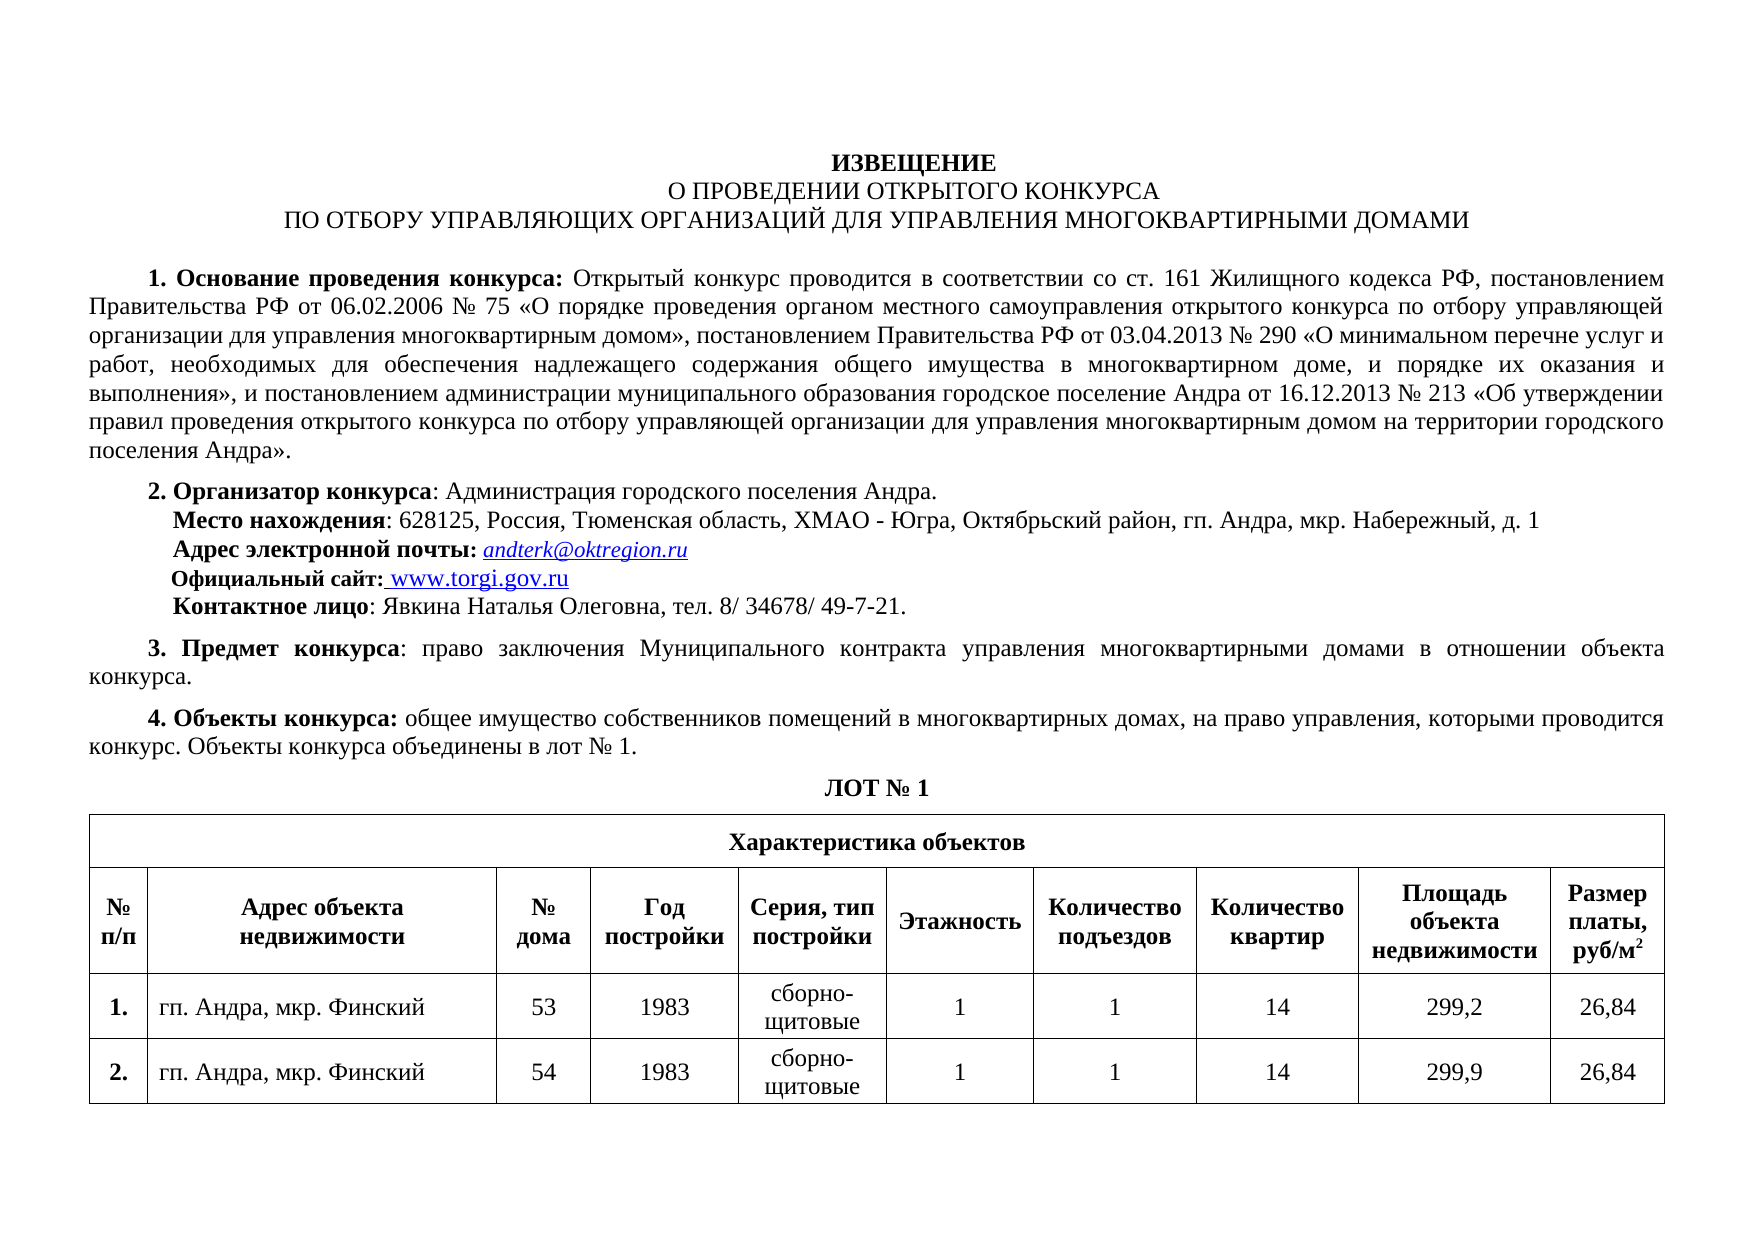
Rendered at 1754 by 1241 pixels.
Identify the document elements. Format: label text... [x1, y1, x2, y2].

table_cell 1 [887, 1039, 1033, 1103]
text Место нахождения: 628125, Россия, Тюменская область, ХМАО - Югра, Октябрьский район, гп. Андра, мкр. Набережный, д. 1 [89, 505, 1665, 534]
table_cell 1 [1034, 974, 1196, 1038]
table_cell 14 [1197, 974, 1358, 1038]
table_cell сборно-щитовые [739, 1039, 886, 1103]
table_cell 54 [497, 1039, 590, 1103]
table_cell 26,84 [1551, 974, 1664, 1038]
table_cell 1983 [591, 974, 738, 1038]
table_cell сборно-щитовые [739, 974, 886, 1038]
text ПО ОТБОРУ УПРАВЛЯЮЩИХ ОРГАНИЗАЦИЙ ДЛЯ УПРАВЛЕНИЯ МНОГОКВАРТИРНЫМИ ДОМАМИ [89, 205, 1665, 234]
table_cell Адрес объекта недвижимости [148, 868, 496, 973]
text 4. Объекты конкурса: общее имущество собственников помещений в многоквартирных домах, на право управления, которыми проводится конкурс. Объекты конкурса объединены в лот № 1. [89, 703, 1665, 760]
table_cell 1 [887, 974, 1033, 1038]
table_cell 1 [1034, 1039, 1196, 1103]
table_cell Этажность [887, 868, 1033, 973]
table_cell 1983 [591, 1039, 738, 1103]
table_cell Год постройки [591, 868, 738, 973]
text О ПРОВЕДЕНИИ ОТКРЫТОГО КОНКУРСА [89, 176, 1665, 205]
table_cell 2. [90, 1039, 147, 1103]
text 3. Предмет конкурса: право заключения Муниципального контракта управления многоквартирными домами в отношении объекта конкурса. [89, 633, 1665, 690]
text Официальный сайт: [89, 563, 1665, 591]
table_cell № дома [497, 868, 590, 973]
table_cell 299,2 [1359, 974, 1550, 1038]
table_cell Количество подъездов [1034, 868, 1196, 973]
table_cell Размер платы, руб/м2 [1551, 868, 1664, 973]
text Контактное лицо: Явкина Наталья Олеговна, тел. 8/ 34678/ 49-7-21. [89, 591, 1665, 620]
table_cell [148, 1039, 496, 1103]
text ЛОТ № 1 [89, 773, 1665, 801]
text 1. Основание проведения конкурса: Открытый конкурс проводится в соответствии со ст. 161 Жилищного кодекса РФ, постановлением Правительства РФ от 06.02.2006 № 75 «О порядке проведения органом местного самоуправления открытого конкурса по отбору управляющей организации для управления многоквартирным домом», постановлением Правительства РФ от 03.04.2013 № 290 «О минимальном перечне услуг и работ, необходимых для обеспечения надлежащего содержания общего имущества в многоквартирном доме, и порядке их оказания и выполнения», и постановлением администрации муниципального образования городское поселение Андра от 16.12.2013 № 213 «Об утверждении правил проведения открытого конкурса по отбору управляющей организации для управления многоквартирным домом на территории городского поселения Андра». [89, 263, 1665, 464]
table_cell 14 [1197, 1039, 1358, 1103]
table_cell Площадь объекта недвижимости [1359, 868, 1550, 973]
text 2. Организатор конкурса: Администрация городского поселения Андра. [89, 476, 1665, 505]
table_cell Количество квартир [1197, 868, 1358, 973]
table_cell гп. Андра, мкр. Финский [148, 974, 496, 1038]
table_header Характеристика объектов [90, 815, 1664, 867]
text ИЗВЕЩЕНИЕ [89, 148, 1665, 176]
table_cell 26,84 [1551, 1039, 1664, 1103]
table_cell 1. [90, 974, 147, 1038]
table_cell 53 [497, 974, 590, 1038]
table_cell № п/п [90, 868, 147, 973]
table_cell Серия, тип постройки [739, 868, 886, 973]
text Адрес электронной почты: andterk@oktregion.ru [89, 534, 1665, 563]
table_cell 299,9 [1359, 1039, 1550, 1103]
